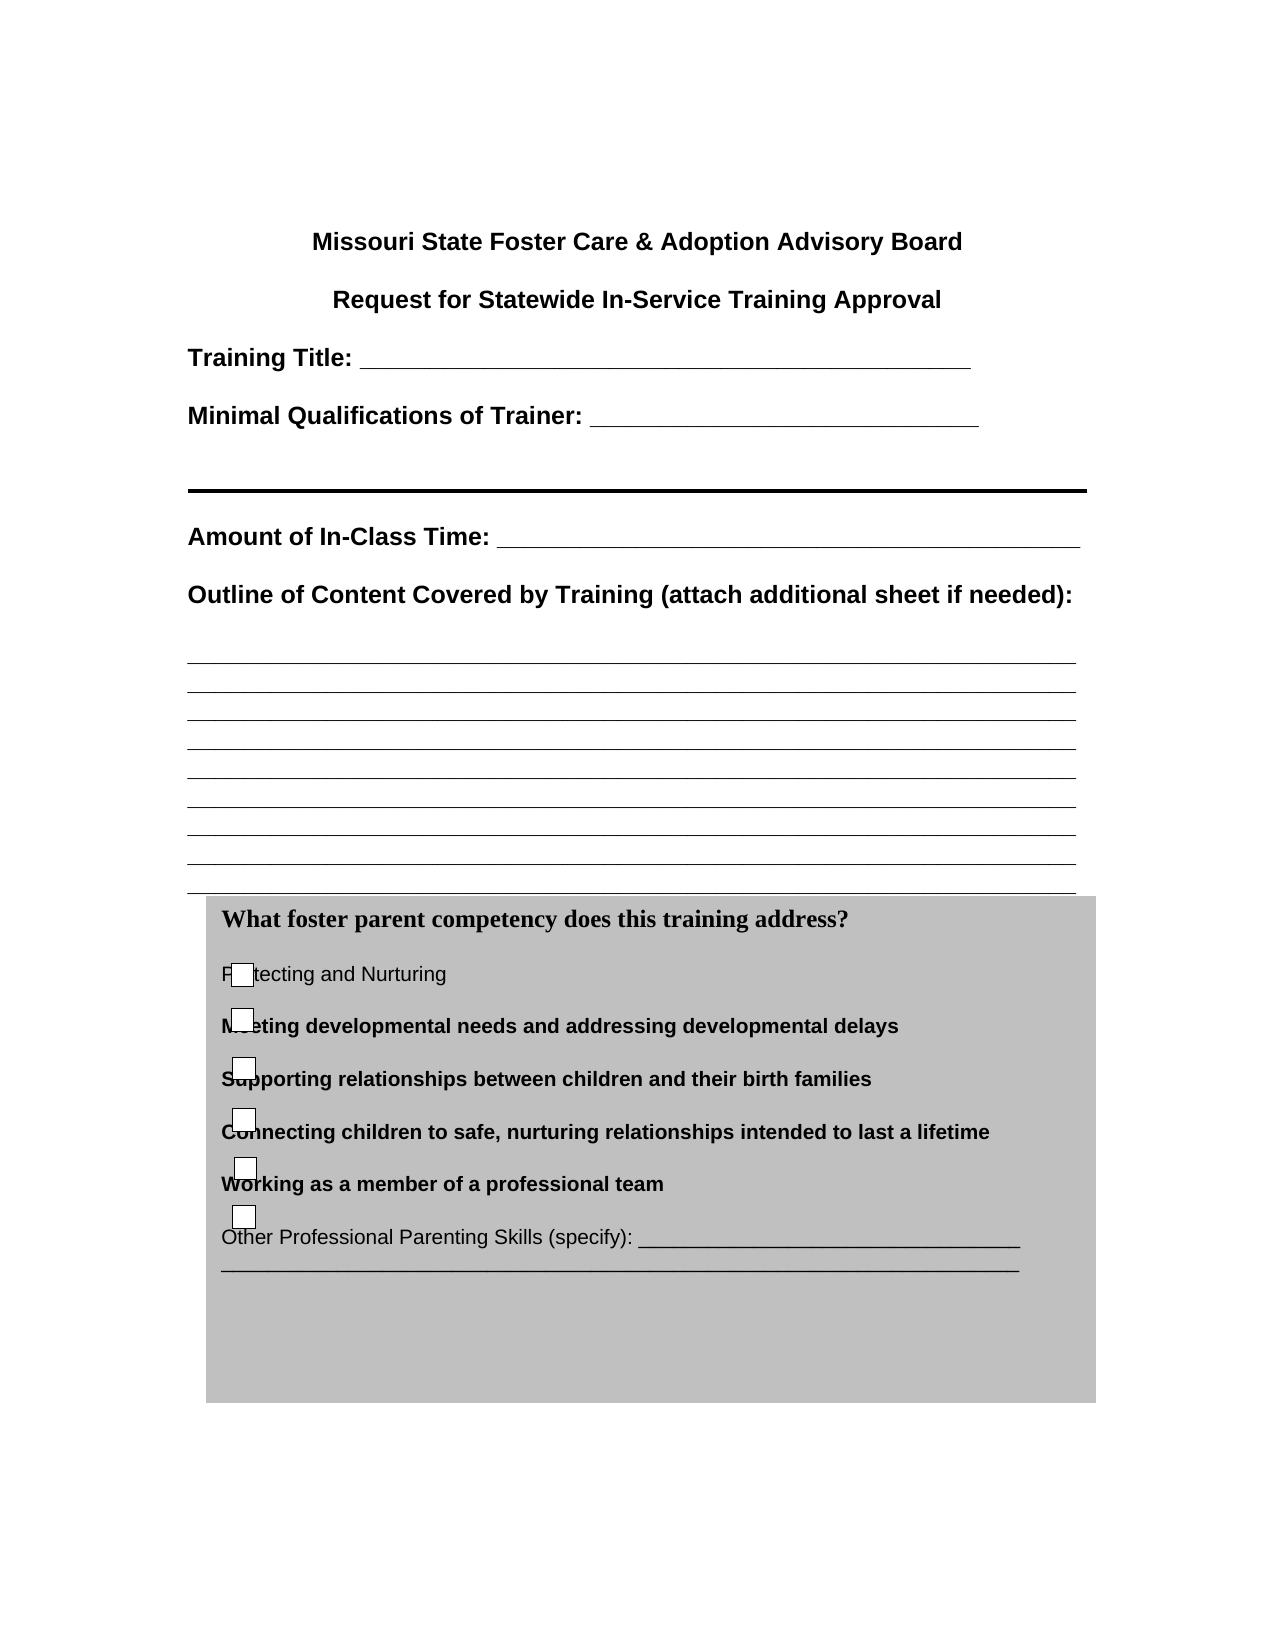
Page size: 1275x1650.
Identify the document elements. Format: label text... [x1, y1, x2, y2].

text Outline of Content Covered by Training (attach additional sheet if needed): [187, 580, 1087, 608]
text Training Title: ____________________________________________ [187, 343, 1087, 372]
text Minimal Qualifications of Trainer: ____________________________ [187, 401, 1087, 429]
text Foster Care & Adoption Advisory Board [187, 227, 1087, 256]
text ________________________________________________________________ [187, 638, 1087, 666]
text Amount of In-Class Time: __________________________________________ [187, 522, 1087, 551]
text ________________________________________________________________________________________________________________________________________________________________________________________________________________________________________________________________________________________________________________________________________________________________________________________________________________________________________________________________________________________________________________________________ [187, 666, 1087, 896]
text Request for Statewide In-Service Training Approval [187, 285, 1087, 314]
